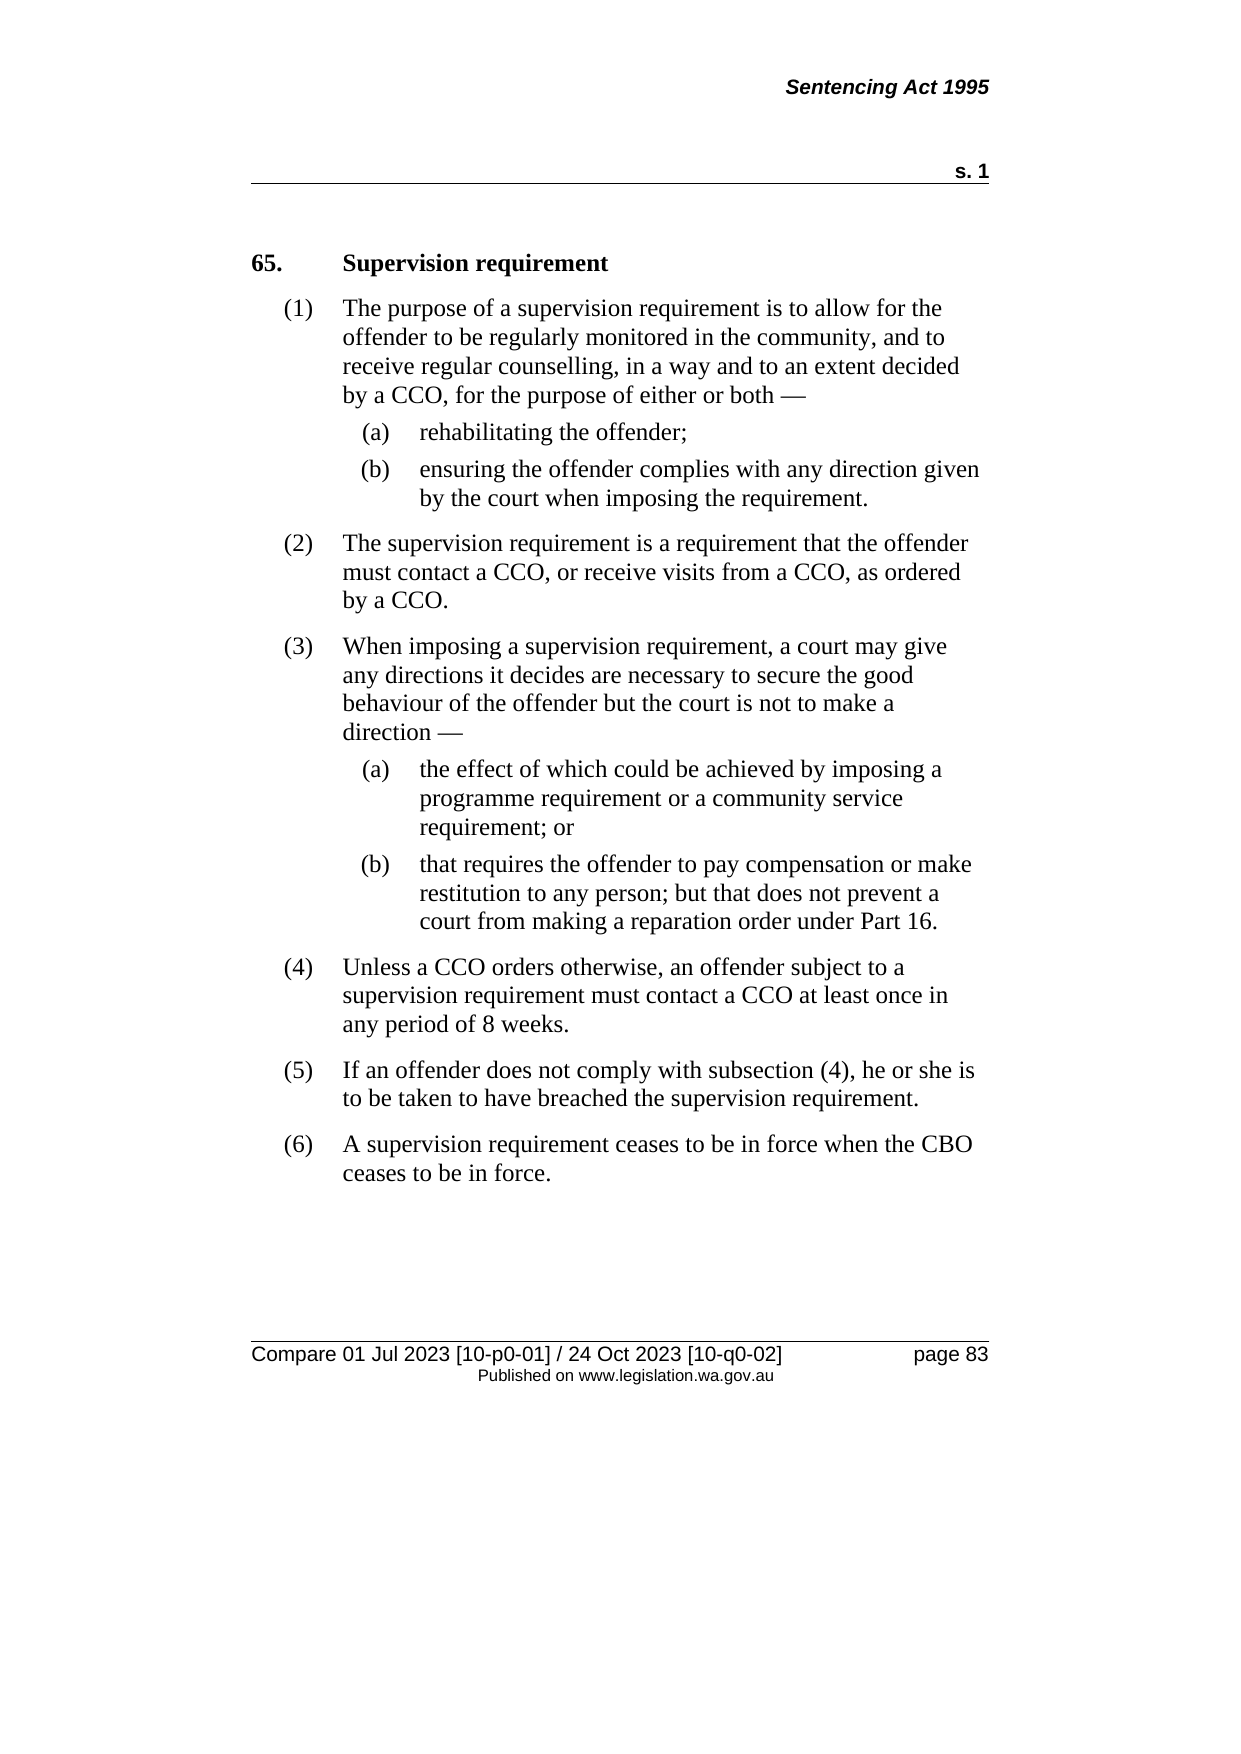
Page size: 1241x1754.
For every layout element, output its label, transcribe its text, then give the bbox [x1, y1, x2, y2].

text (a) rehabilitating the offender; [251, 417, 989, 446]
text (6) A supervision requirement ceases to be in force when the CBO ceases to be in force. [251, 1129, 989, 1186]
text (a) the effect of which could be achieved by imposing a programme requirement or a community service requirement; or [251, 754, 989, 841]
text (1) The purpose of a supervision requirement is to allow for the offender to be regularly monitored in the community, and to receive regular counselling, in a way and to an extent decided by a CCO, for the purpose of either or both — [251, 293, 989, 408]
text (2) The supervision requirement is a requirement that the offender must contact a CCO, or receive visits from a CCO, as ordered by a CCO. [251, 528, 989, 614]
text (b) that requires the offender to pay compensation or make restitution to any person; but that does not prevent a court from making a reparation order under Part 16. [251, 849, 989, 935]
subtitle 65. Supervision requirement [251, 248, 989, 277]
text (5) If an offender does not comply with subsection (4), he or she is to be taken to have breached the supervision requirement. [251, 1055, 989, 1112]
text (4) Unless a CCO orders otherwise, an offender subject to a supervision requirement must contact a CCO at least once in any period of 8 weeks. [251, 952, 989, 1038]
text (b) ensuring the offender complies with any direction given by the court when imposing the requirement. [251, 454, 989, 511]
text (3) When imposing a supervision requirement, a court may give any directions it decides are necessary to secure the good behaviour of the offender but the court is not to make a direction — [251, 631, 989, 746]
